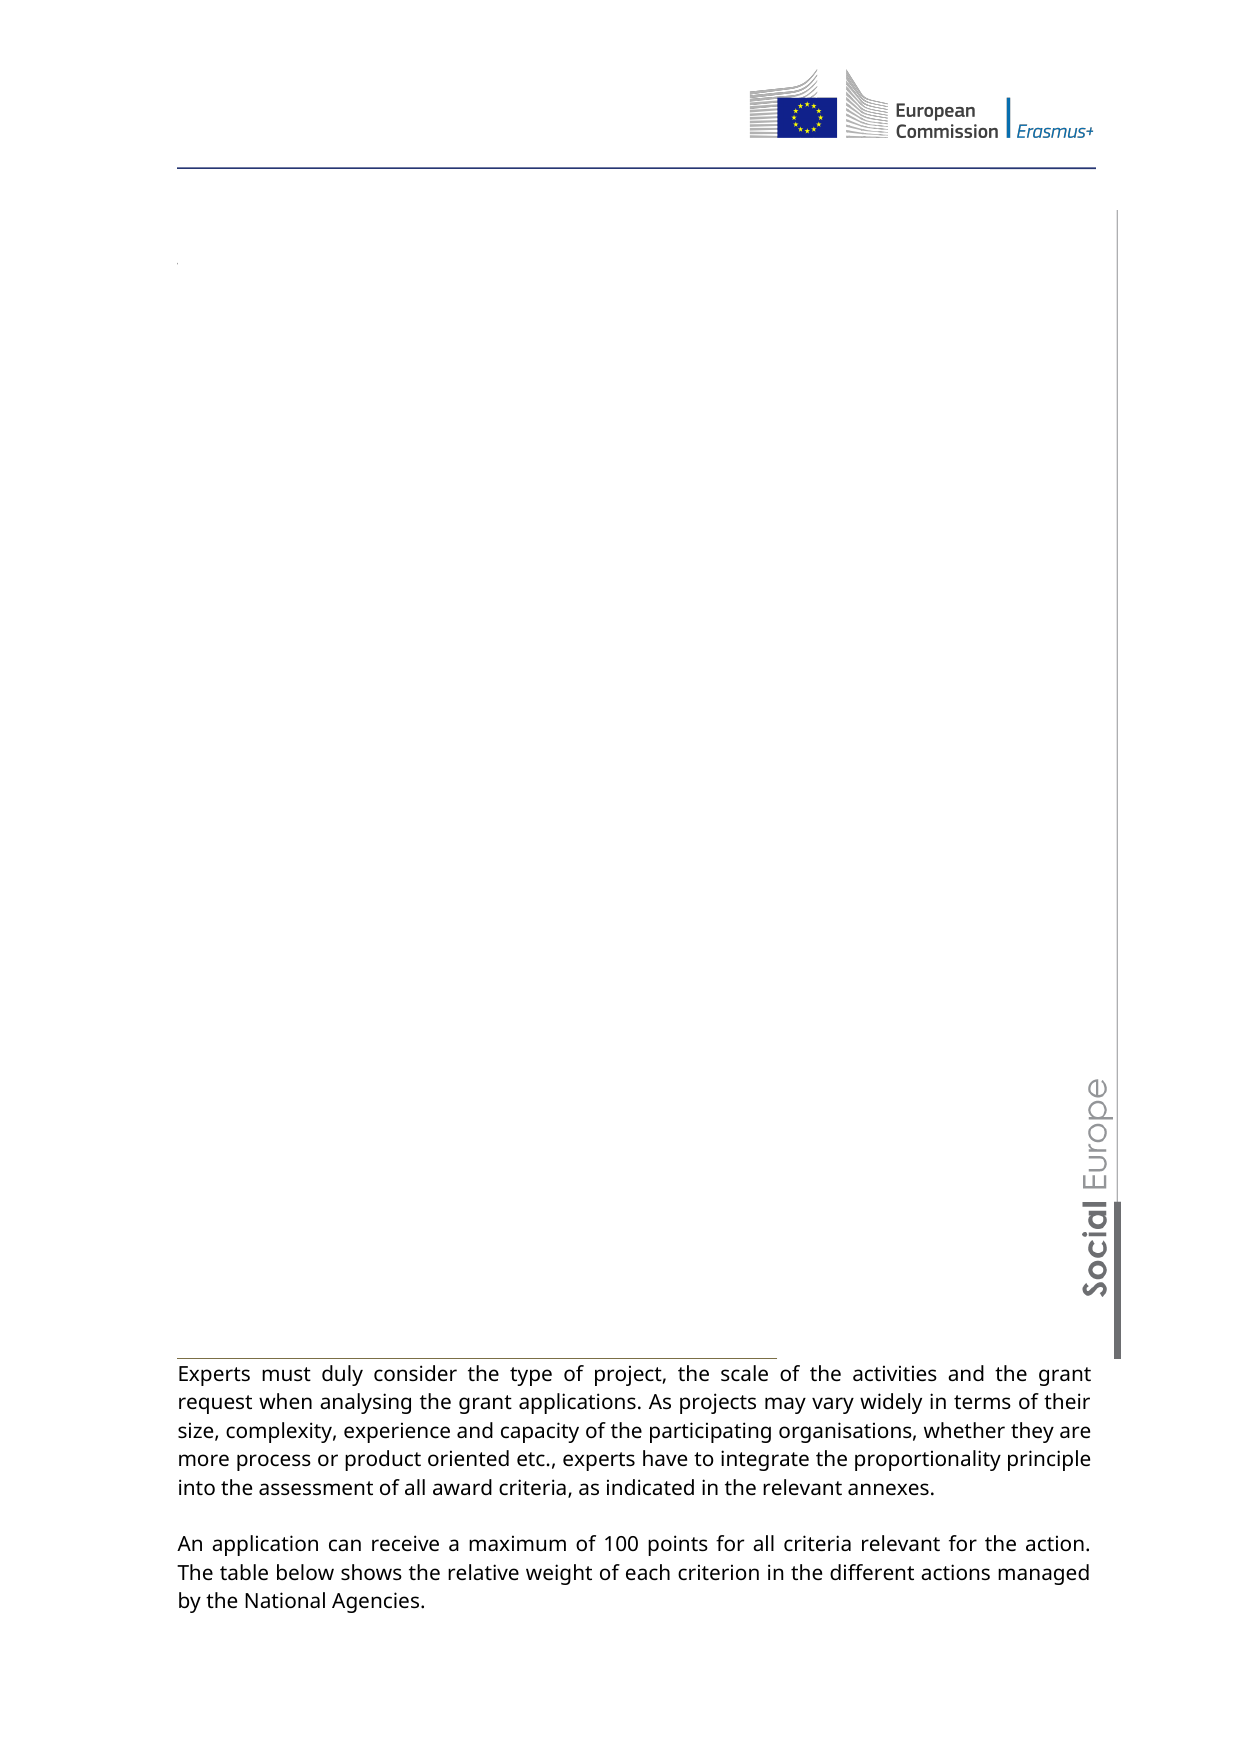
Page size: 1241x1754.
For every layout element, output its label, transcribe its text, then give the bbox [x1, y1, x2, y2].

text Experts must duly consider the type of project, the scale of the activities and the grant request when analysing the grant applications. As projects may vary widely in terms of their size, complexity, experience and capacity of the participating organisations, whether they are more process or product oriented etc., experts have to integrate the proportionality principle into the assessment of all award criteria, as indicated in the relevant annexes. [177, 1359, 1092, 1501]
picture [177, 210, 1121, 1359]
picture [749, 69, 1093, 142]
text An application can receive a maximum of 100 points for all criteria relevant for the action. The table below shows the relative weight of each criterion in the different actions managed by the National Agencies. [177, 1529, 1092, 1615]
